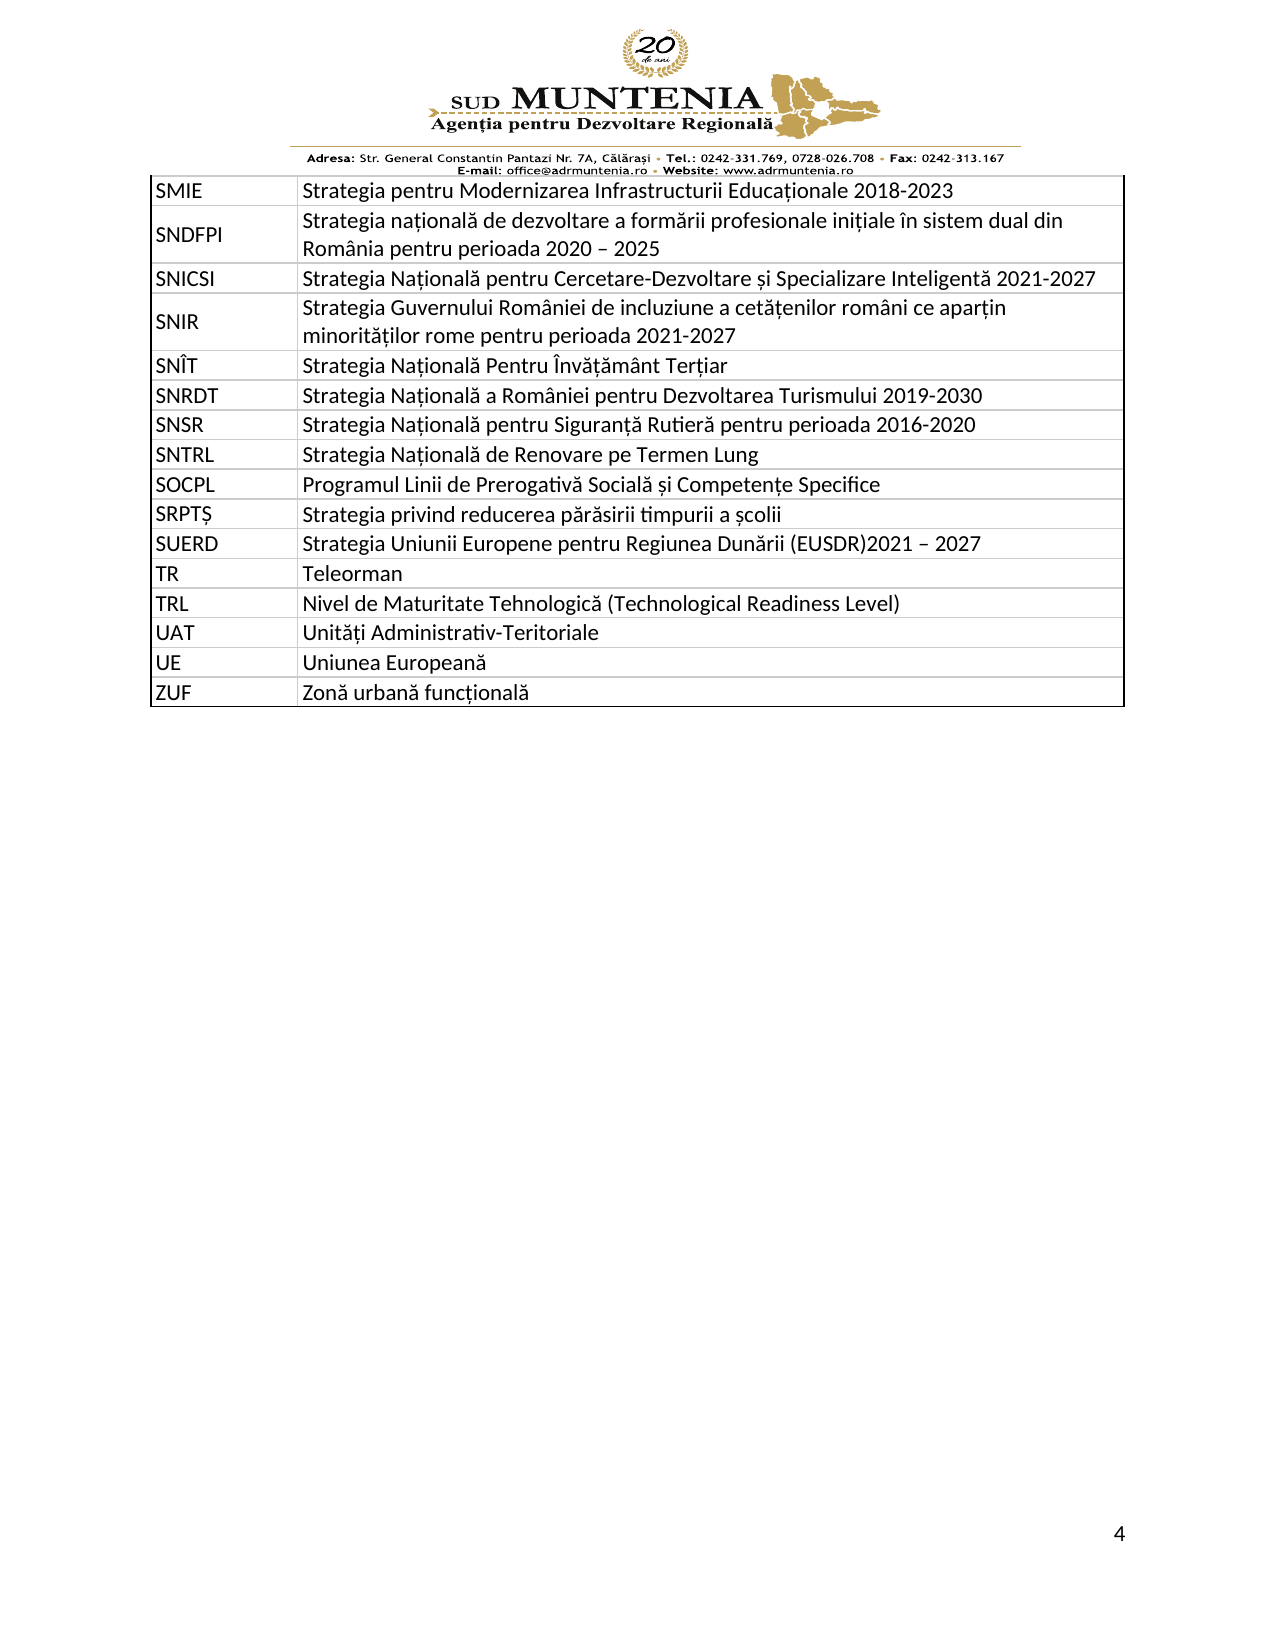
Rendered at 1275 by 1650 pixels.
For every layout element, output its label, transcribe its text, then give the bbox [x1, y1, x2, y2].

table_cell Uniunea Europeană [298, 648, 1123, 676]
table_cell Strategia Națională Pentru Învățământ Terțiar [298, 351, 1123, 379]
table_cell Strategia Națională pentru Siguranță Rutieră pentru perioada 2016-2020 [298, 411, 1123, 439]
table_cell Strategia Uniunii Europene pentru Regiunea Dunării (EUSDR)2021 – 2027 [298, 529, 1123, 557]
table_cell Strategia Națională a României pentru Dezvoltarea Turismului 2019-2030 [298, 381, 1123, 409]
table_cell Zonă urbană funcțională [298, 678, 1123, 706]
table_cell SNIR [152, 294, 297, 349]
table_cell SRPTȘ [152, 500, 297, 528]
table_cell Strategia națională de dezvoltare a formării profesionale inițiale în sistem dual din România pentru perioada 2020 – 2025 [298, 206, 1123, 262]
table_cell SNDFPI [152, 206, 297, 262]
table_cell SNÎT [152, 351, 297, 379]
table_cell SNRDT [152, 381, 297, 409]
table_cell Unități Administrativ-Teritoriale [298, 618, 1123, 646]
table_cell Nivel de Maturitate Tehnologică (Technological Readiness Level) [298, 589, 1123, 617]
table_cell Strategia Națională pentru Cercetare-Dezvoltare și Specializare Inteligentă 2021-2027 [298, 264, 1123, 292]
table_cell Strategia pentru Modernizarea Infrastructurii Educaționale 2018-2023 [298, 177, 1123, 205]
table_cell Strategia privind reducerea părăsirii timpurii a școlii [298, 500, 1123, 528]
table_cell SNSR [152, 411, 297, 439]
table_cell Strategia Guvernului României de incluziune a cetățenilor români ce aparțin minorităților rome pentru perioada 2021-2027 [298, 294, 1123, 349]
table_cell SNICSI [152, 264, 297, 292]
table_cell Strategia Națională de Renovare pe Termen Lung [298, 440, 1123, 468]
table_cell TR [152, 559, 297, 587]
table_cell UE [152, 648, 297, 676]
table_cell Programul Linii de Prerogativă Socială și Competențe Specifice [298, 470, 1123, 498]
table_cell ZUF [152, 678, 297, 706]
table_cell UAT [152, 618, 297, 646]
table_cell SMIE [152, 177, 297, 205]
table_cell Teleorman [298, 559, 1123, 587]
table_cell SNTRL [152, 440, 297, 468]
table_cell SUERD [152, 529, 297, 557]
table_cell SOCPL [152, 470, 297, 498]
table_cell TRL [152, 589, 297, 617]
